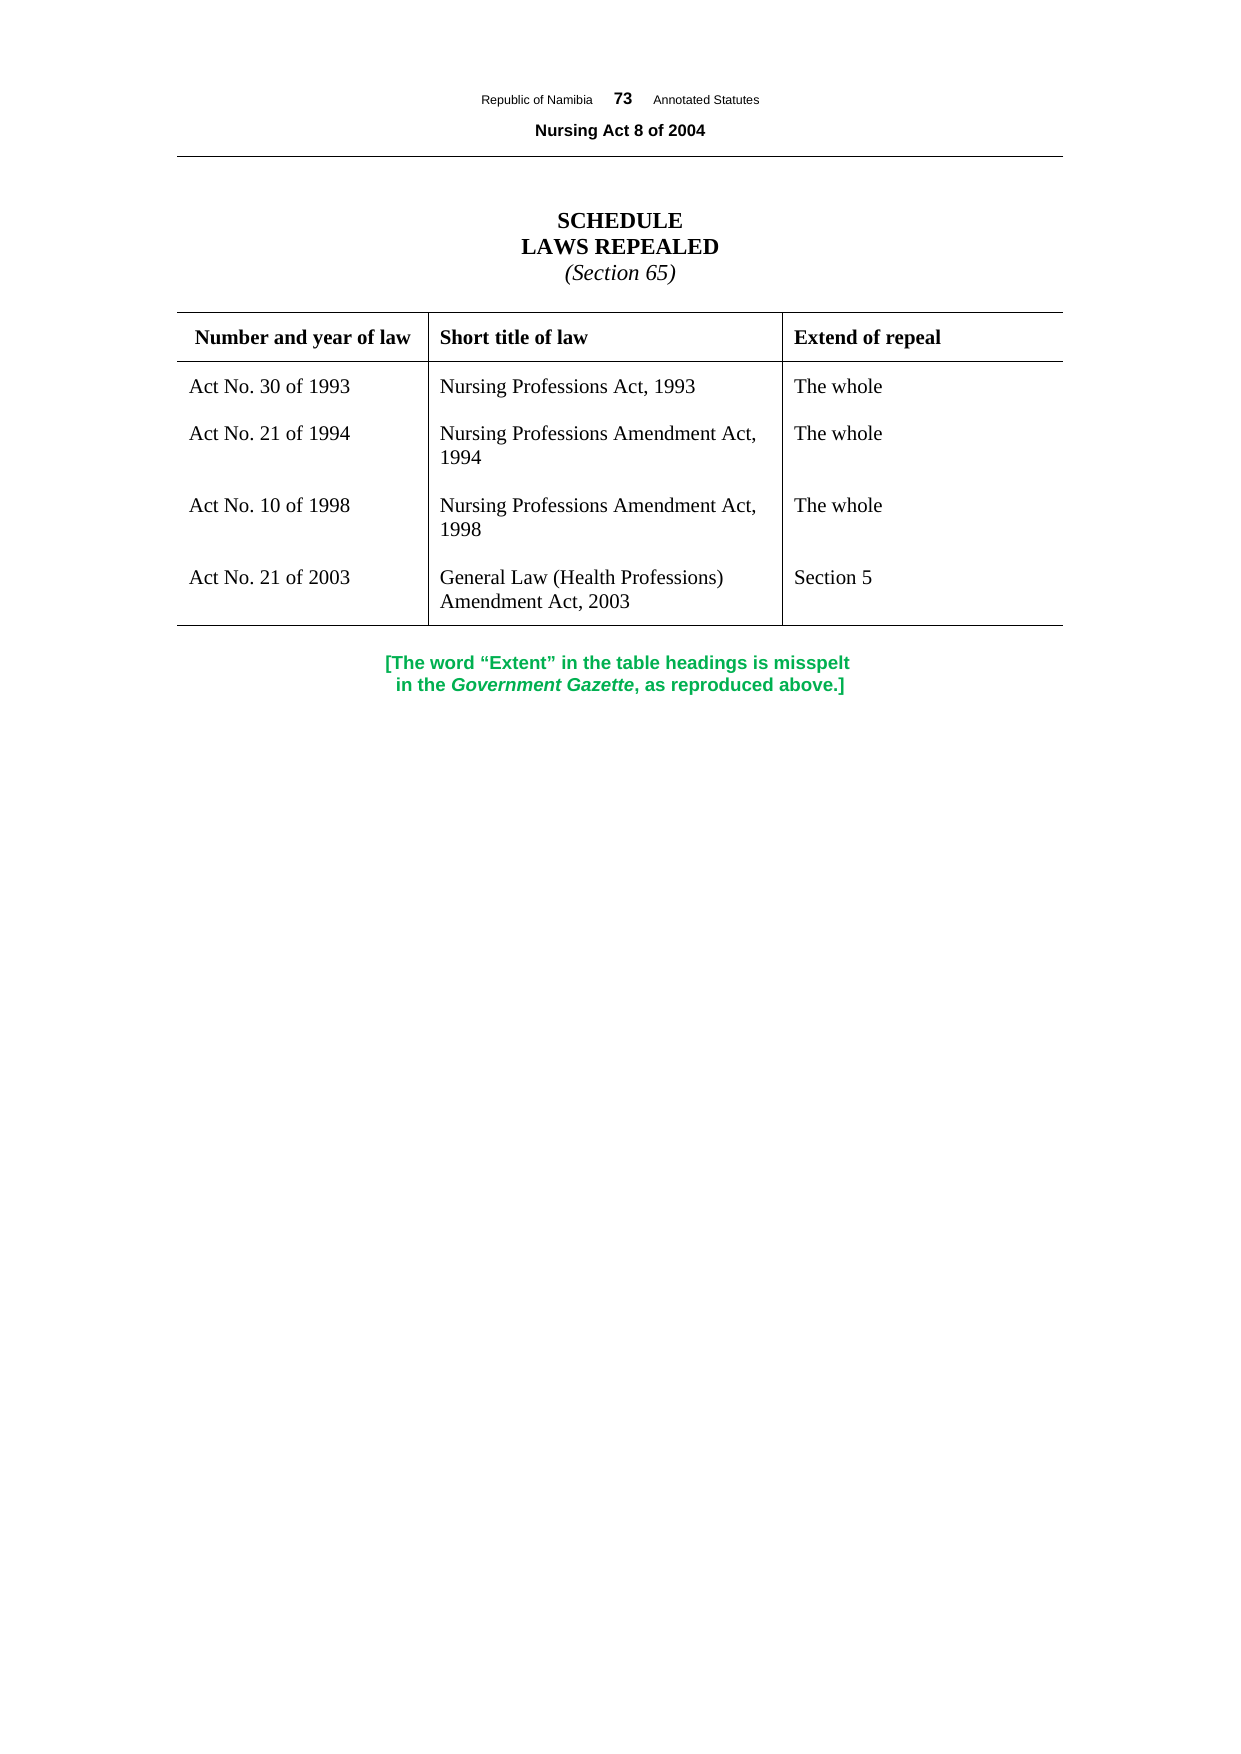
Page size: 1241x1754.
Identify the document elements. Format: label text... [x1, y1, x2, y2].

table_cell Section 5 [783, 553, 1063, 624]
table_header Number and year of law [177, 313, 428, 361]
text [The word “Extent” in the table headings is misspelt in the Government Gazette, as reproduced above.] [177, 652, 1063, 695]
text LAWS REPEALED [177, 233, 1063, 259]
table_cell The whole [783, 410, 1063, 481]
table_cell Nursing Professions Amendment Act, 1998 [429, 481, 782, 553]
table_cell The whole [783, 481, 1063, 553]
table_header Extend of repeal [783, 313, 1063, 361]
table_cell Act No. 30 of 1993 [177, 362, 428, 409]
table_cell The whole [783, 362, 1063, 409]
table_cell Act No. 21 of 2003 [177, 553, 428, 624]
table_cell Nursing Professions Act, 1993 [429, 362, 782, 409]
table_cell General Law (Health Professions) Amendment Act, 2003 [429, 553, 782, 624]
table_header Short title of law [429, 313, 782, 361]
text SCHEDULE [177, 207, 1063, 233]
table_cell Act No. 10 of 1998 [177, 481, 428, 553]
table_cell Nursing Professions Amendment Act, 1994 [429, 410, 782, 481]
text (Section 65) [177, 259, 1063, 286]
table_cell Act No. 21 of 1994 [177, 410, 428, 481]
